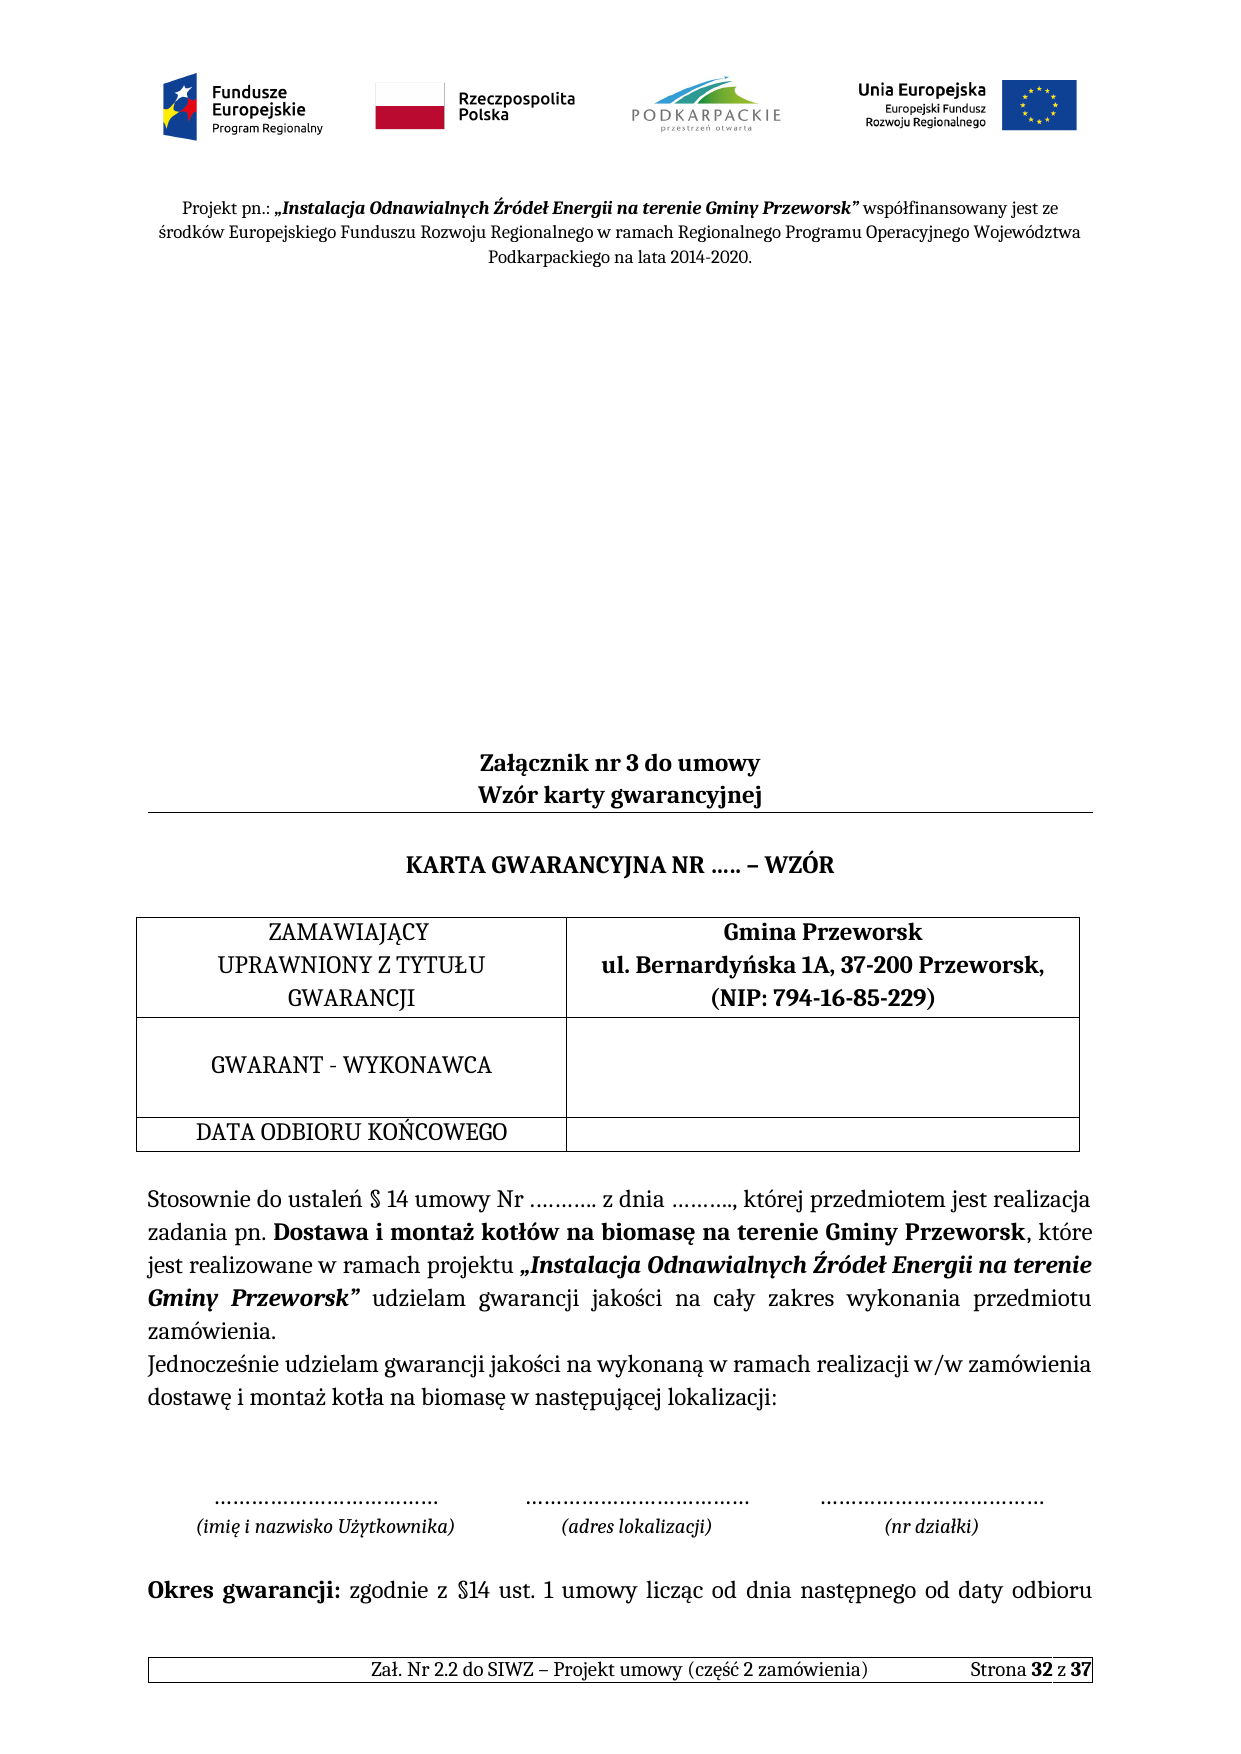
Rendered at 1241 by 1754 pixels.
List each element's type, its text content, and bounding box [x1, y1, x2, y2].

table_cell [567, 1018, 1079, 1117]
table_header ……………………………… [792, 1449, 1071, 1515]
text Stosownie do ustaleń § 14 umowy Nr .………. z dnia ………., której przedmiotem jest realizacja zadania pn. Dostawa i montaż kotłów na biomasę na terenie Gminy Przeworsk, które jest realizowane w ramach projektu „Instalacja Odnawialnych Źródeł Energii na terenie Gminy Przeworsk” udzielam gwarancji jakości na cały zakres wykonania przedmiotu zamówienia. [148, 1185, 1093, 1346]
table_header ……………………………… [169, 1449, 482, 1515]
text Wzór karty gwarancyjnej [148, 781, 1093, 812]
picture [842, 62, 1094, 147]
picture [612, 56, 800, 152]
table_header ……………………………… [482, 1449, 792, 1515]
picture [147, 56, 339, 157]
picture [360, 67, 590, 145]
table_cell (imię i nazwisko Użytkownika) [169, 1515, 482, 1543]
text Załącznik nr 3 do umowy [148, 748, 1093, 777]
text KARTA GWARANCYJNA NR ….. – WZÓR [148, 851, 1093, 879]
text Okres gwarancji: zgodnie z §14 ust. 1 umowy licząc od dnia następnego od daty odbioru końcowego przedmiotu Umowy z zastrzeżeniem § 14 ust. 2 umowy. [148, 1576, 1093, 1605]
table_cell (nr działki) [792, 1515, 1071, 1543]
table_header Gmina Przeworsk ul. Bernardyńska 1A, 37-200 Przeworsk, (NIP: 794-16-85-229) [567, 918, 1079, 1017]
text Jednocześnie udzielam gwarancji jakości na wykonaną w ramach realizacji w/w zamówienia dostawę i montaż kotła na biomasę w następującej lokalizacji: [148, 1350, 1093, 1412]
table_cell [567, 1118, 1079, 1151]
table_cell GWARANT - WYKONAWCA [137, 1018, 566, 1117]
table_header ZAMAWIAJĄCY UPRAWNIONY Z TYTUŁU GWARANCJI [137, 918, 566, 1017]
table_cell DATA ODBIORU KOŃCOWEGO [137, 1118, 566, 1151]
table_cell (adres lokalizacji) [482, 1515, 792, 1543]
